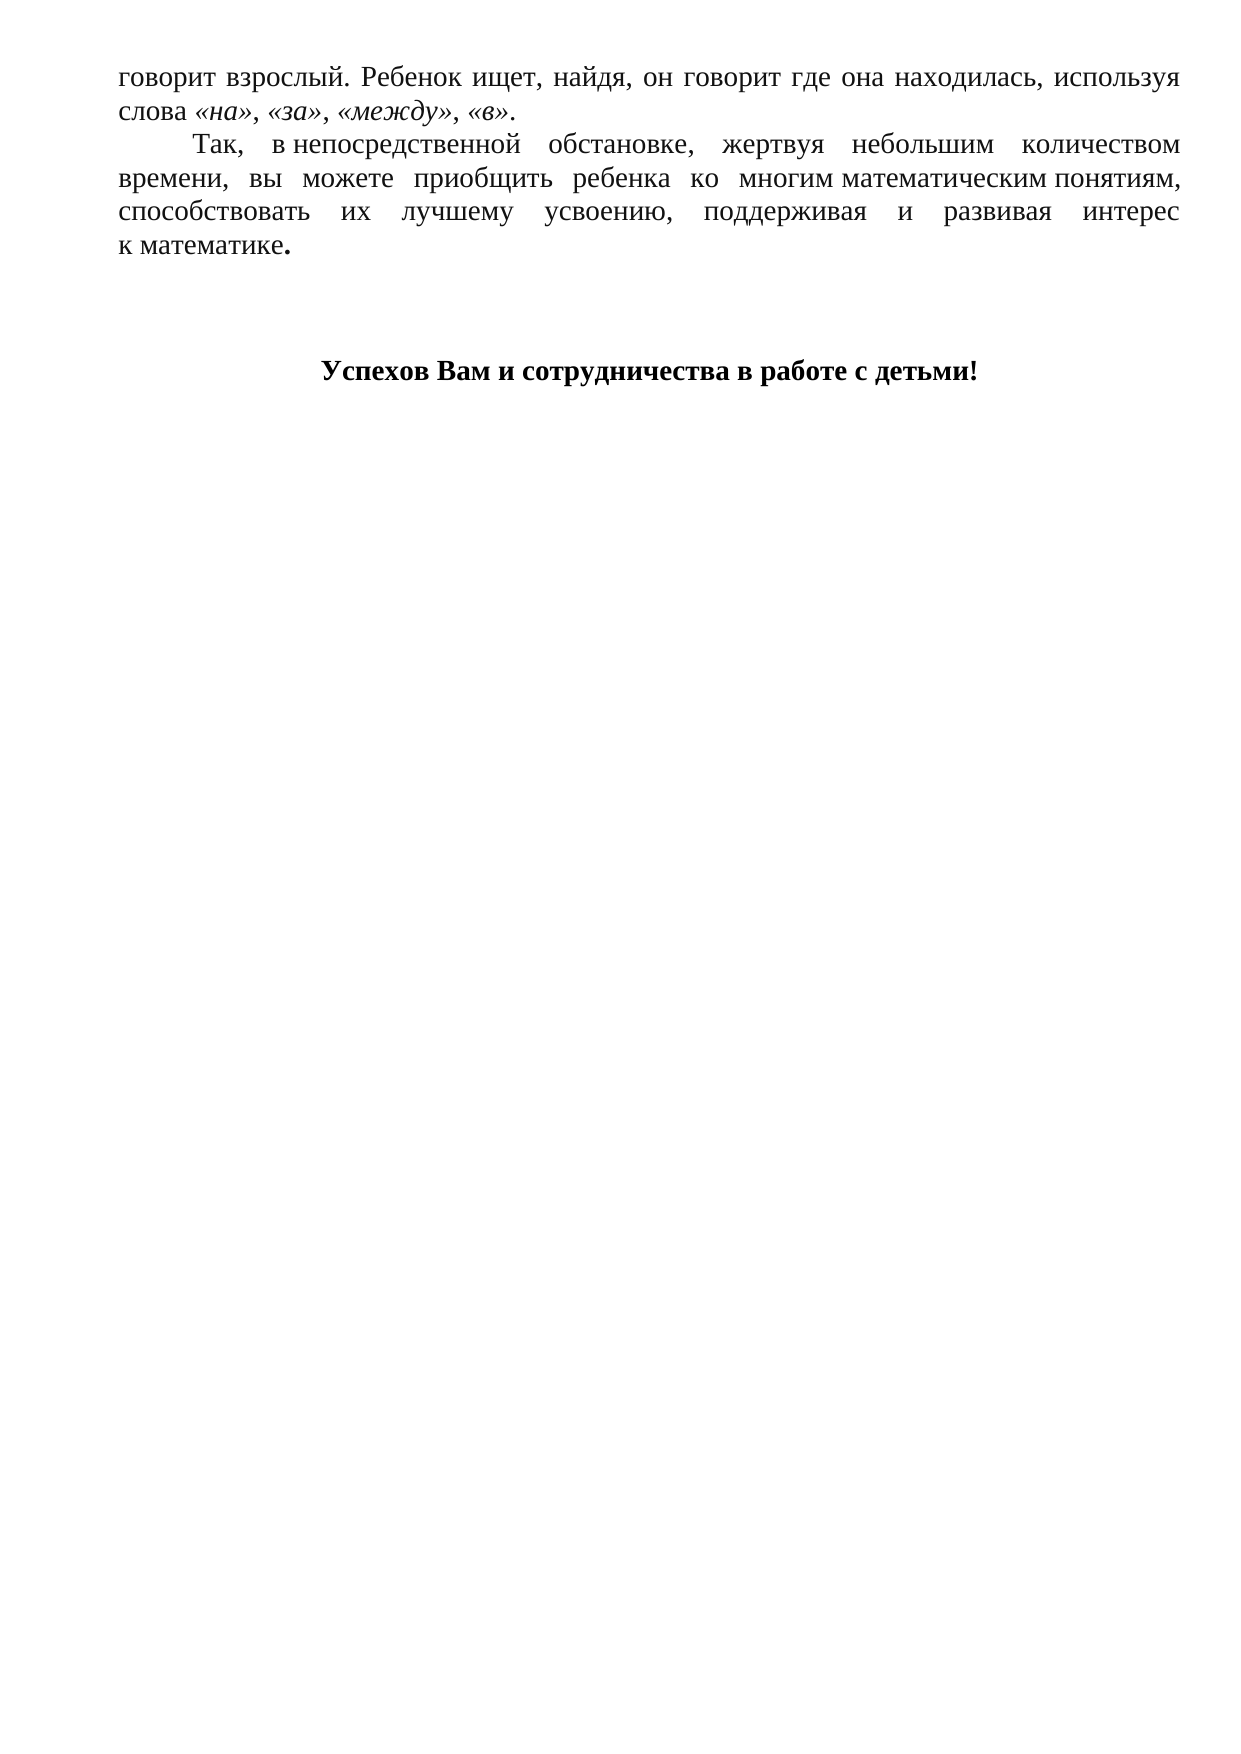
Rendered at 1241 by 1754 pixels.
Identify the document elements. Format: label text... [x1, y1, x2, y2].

text Успехов Вам и сотрудничества в работе с детьми! [118, 353, 1181, 386]
text Так, в непосредственной обстановке, жертвуя небольшим количеством времени, вы можете приобщить ребенка ко многим математическим понятиям, способствовать их лучшему усвоению, поддерживая и развивая интерес к математике. [118, 126, 1181, 260]
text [118, 59, 1181, 126]
